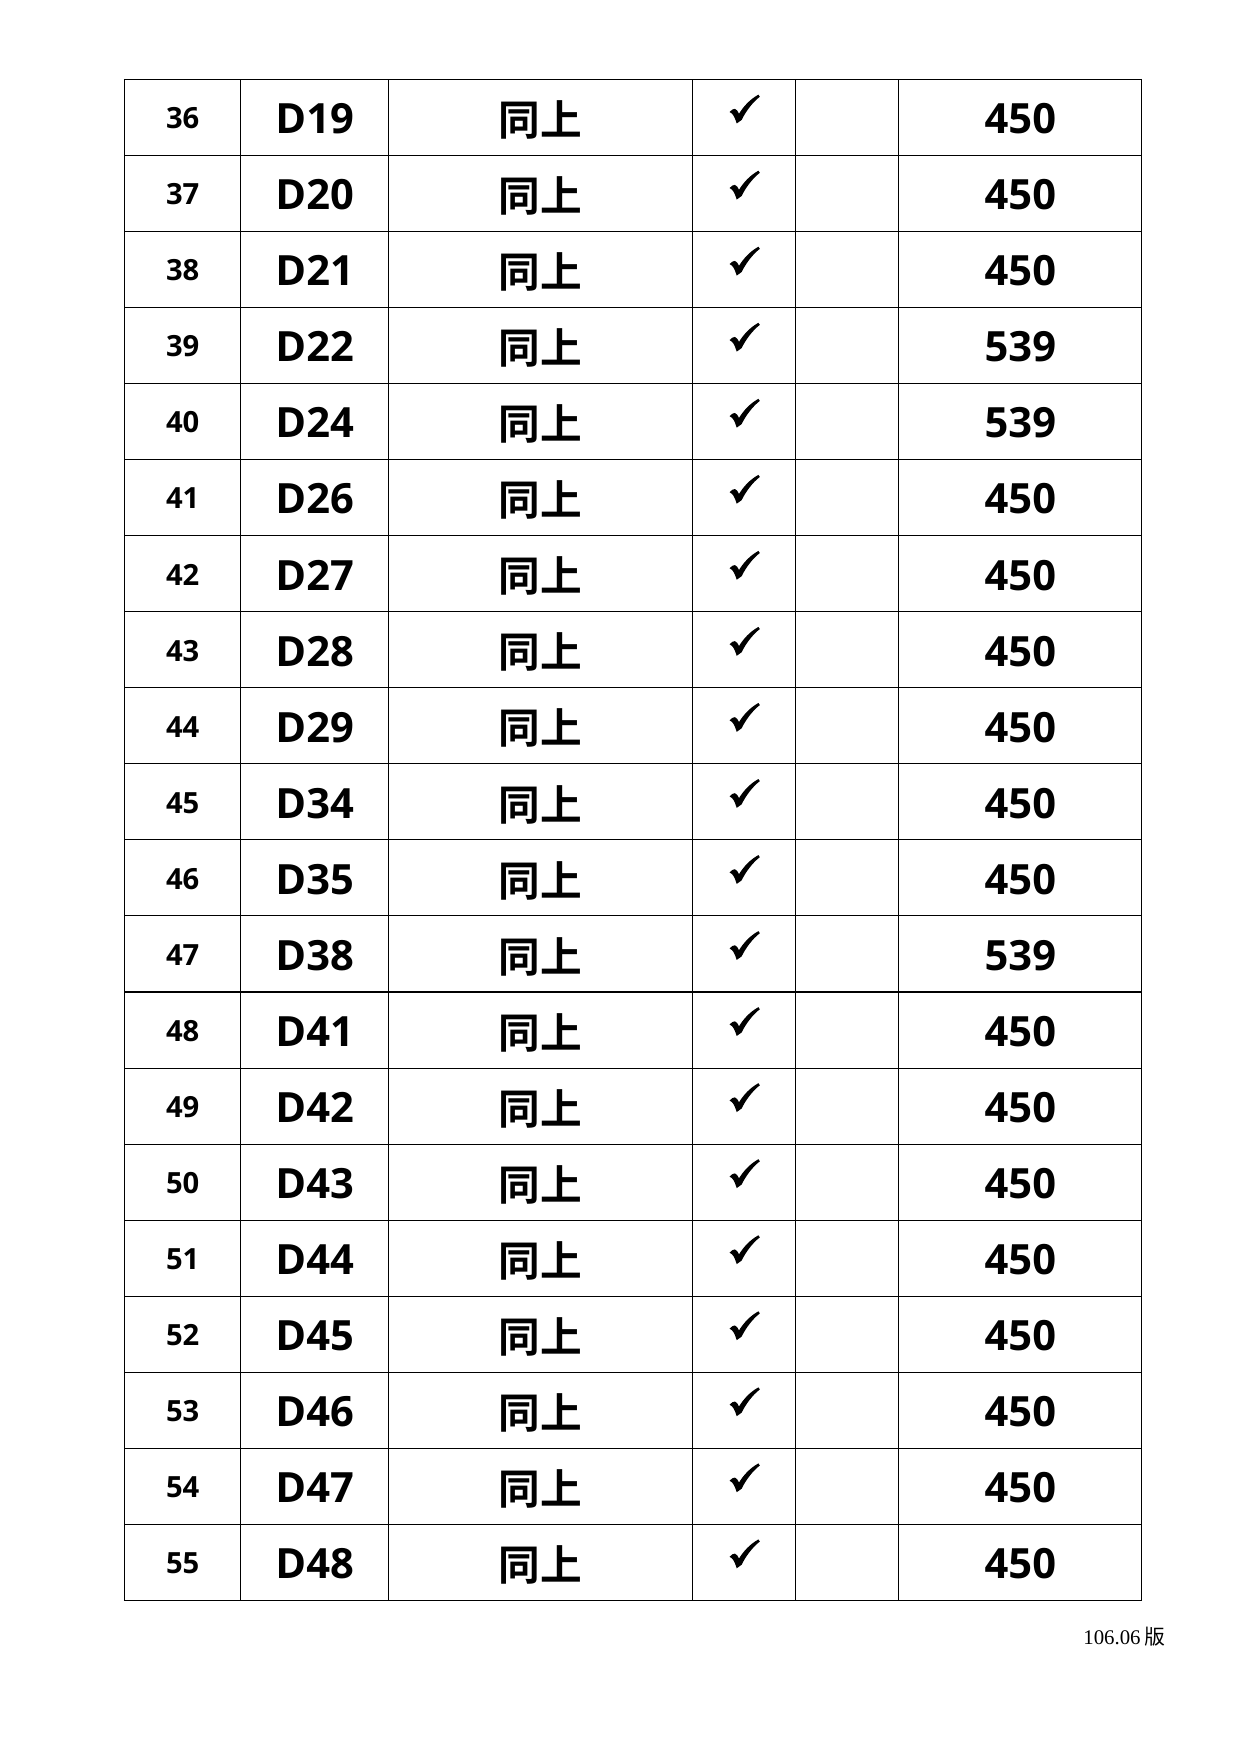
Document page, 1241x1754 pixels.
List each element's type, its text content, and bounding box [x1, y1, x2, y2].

table_cell 同上 [389, 1297, 692, 1372]
table_cell [693, 1297, 795, 1372]
table_cell 36 [125, 80, 240, 155]
table_cell D45 [241, 1297, 388, 1372]
table_cell 同上 [389, 688, 692, 763]
table_cell 450 [899, 1297, 1141, 1372]
table_cell 539 [899, 308, 1141, 383]
table_cell D29 [241, 688, 388, 763]
table_cell [796, 156, 898, 231]
table_cell 43 [125, 612, 240, 687]
table_cell D46 [241, 1373, 388, 1448]
table_cell [796, 1373, 898, 1448]
table_cell 同上 [389, 536, 692, 611]
table_cell 55 [125, 1525, 240, 1600]
table_cell 450 [899, 840, 1141, 915]
table_cell D47 [241, 1449, 388, 1524]
table_cell 同上 [389, 80, 692, 155]
table_cell [796, 916, 898, 991]
table_cell [693, 1373, 795, 1448]
table_cell [796, 1449, 898, 1524]
table_cell 450 [899, 232, 1141, 307]
table_cell 450 [899, 1145, 1141, 1219]
table_cell [693, 916, 795, 991]
table_cell 450 [899, 764, 1141, 839]
table_cell D43 [241, 1145, 388, 1219]
table_cell 450 [899, 612, 1141, 687]
table_cell [796, 308, 898, 383]
table_cell [796, 384, 898, 459]
table_cell 52 [125, 1297, 240, 1372]
table_cell [796, 460, 898, 535]
table_cell 450 [899, 80, 1141, 155]
table_cell [796, 1069, 898, 1143]
table_cell 50 [125, 1145, 240, 1219]
table_cell D34 [241, 764, 388, 839]
table_cell 同上 [389, 308, 692, 383]
table_cell 54 [125, 1449, 240, 1524]
table_cell 450 [899, 1221, 1141, 1296]
table_cell 450 [899, 1525, 1141, 1600]
table_cell 同上 [389, 993, 692, 1067]
table_cell D35 [241, 840, 388, 915]
table_cell [796, 1525, 898, 1600]
table_cell [693, 80, 795, 155]
table_cell 450 [899, 1069, 1141, 1143]
table_cell 44 [125, 688, 240, 763]
table_cell [693, 840, 795, 915]
table_cell 450 [899, 993, 1141, 1067]
table_cell D26 [241, 460, 388, 535]
table_cell 450 [899, 460, 1141, 535]
table_cell 同上 [389, 1145, 692, 1219]
table_cell D42 [241, 1069, 388, 1143]
table_cell [693, 384, 795, 459]
table_cell [693, 460, 795, 535]
table_cell 同上 [389, 840, 692, 915]
table_cell D28 [241, 612, 388, 687]
table_cell 40 [125, 384, 240, 459]
table_cell [796, 1145, 898, 1219]
table_cell [796, 80, 898, 155]
table_cell D22 [241, 308, 388, 383]
table_cell [796, 764, 898, 839]
table_cell 53 [125, 1373, 240, 1448]
table_cell [693, 612, 795, 687]
table_cell 41 [125, 460, 240, 535]
table_cell [796, 232, 898, 307]
table_cell 539 [899, 384, 1141, 459]
table_cell [796, 1221, 898, 1296]
table_cell D41 [241, 993, 388, 1067]
table_cell 同上 [389, 764, 692, 839]
table_cell 同上 [389, 1069, 692, 1143]
table_cell [796, 688, 898, 763]
table_cell D19 [241, 80, 388, 155]
table_cell [693, 308, 795, 383]
table_cell 37 [125, 156, 240, 231]
table_cell [796, 993, 898, 1067]
table_cell 同上 [389, 612, 692, 687]
table_cell 同上 [389, 460, 692, 535]
table_cell 同上 [389, 232, 692, 307]
table_cell [693, 764, 795, 839]
table_cell [693, 1069, 795, 1143]
table_cell D38 [241, 916, 388, 991]
table_cell [796, 536, 898, 611]
table_cell 539 [899, 916, 1141, 991]
table_cell 48 [125, 993, 240, 1067]
table_cell [693, 1525, 795, 1600]
table_cell 450 [899, 688, 1141, 763]
table_cell [693, 1449, 795, 1524]
table_cell 450 [899, 536, 1141, 611]
table_cell D27 [241, 536, 388, 611]
table_cell [693, 156, 795, 231]
table_cell 同上 [389, 384, 692, 459]
table_cell 450 [899, 1449, 1141, 1524]
table_cell [693, 232, 795, 307]
table_cell 45 [125, 764, 240, 839]
table_cell [693, 993, 795, 1067]
table_cell 39 [125, 308, 240, 383]
table_cell 同上 [389, 1373, 692, 1448]
table_cell D24 [241, 384, 388, 459]
table_cell 38 [125, 232, 240, 307]
table_cell D44 [241, 1221, 388, 1296]
table_cell 49 [125, 1069, 240, 1143]
table_cell 47 [125, 916, 240, 991]
table_cell 450 [899, 1373, 1141, 1448]
table_cell 同上 [389, 1221, 692, 1296]
table_cell 46 [125, 840, 240, 915]
table_cell [693, 688, 795, 763]
table_cell D20 [241, 156, 388, 231]
table_cell [796, 840, 898, 915]
table_cell [693, 536, 795, 611]
table_cell 42 [125, 536, 240, 611]
table_cell [796, 1297, 898, 1372]
table_cell [693, 1221, 795, 1296]
table_cell D48 [241, 1525, 388, 1600]
table_cell 同上 [389, 156, 692, 231]
table_cell 同上 [389, 916, 692, 991]
table_cell 51 [125, 1221, 240, 1296]
table_cell 同上 [389, 1525, 692, 1600]
table_cell [693, 1145, 795, 1219]
table_cell 同上 [389, 1449, 692, 1524]
table_cell 450 [899, 156, 1141, 231]
table_cell [796, 612, 898, 687]
table_cell D21 [241, 232, 388, 307]
